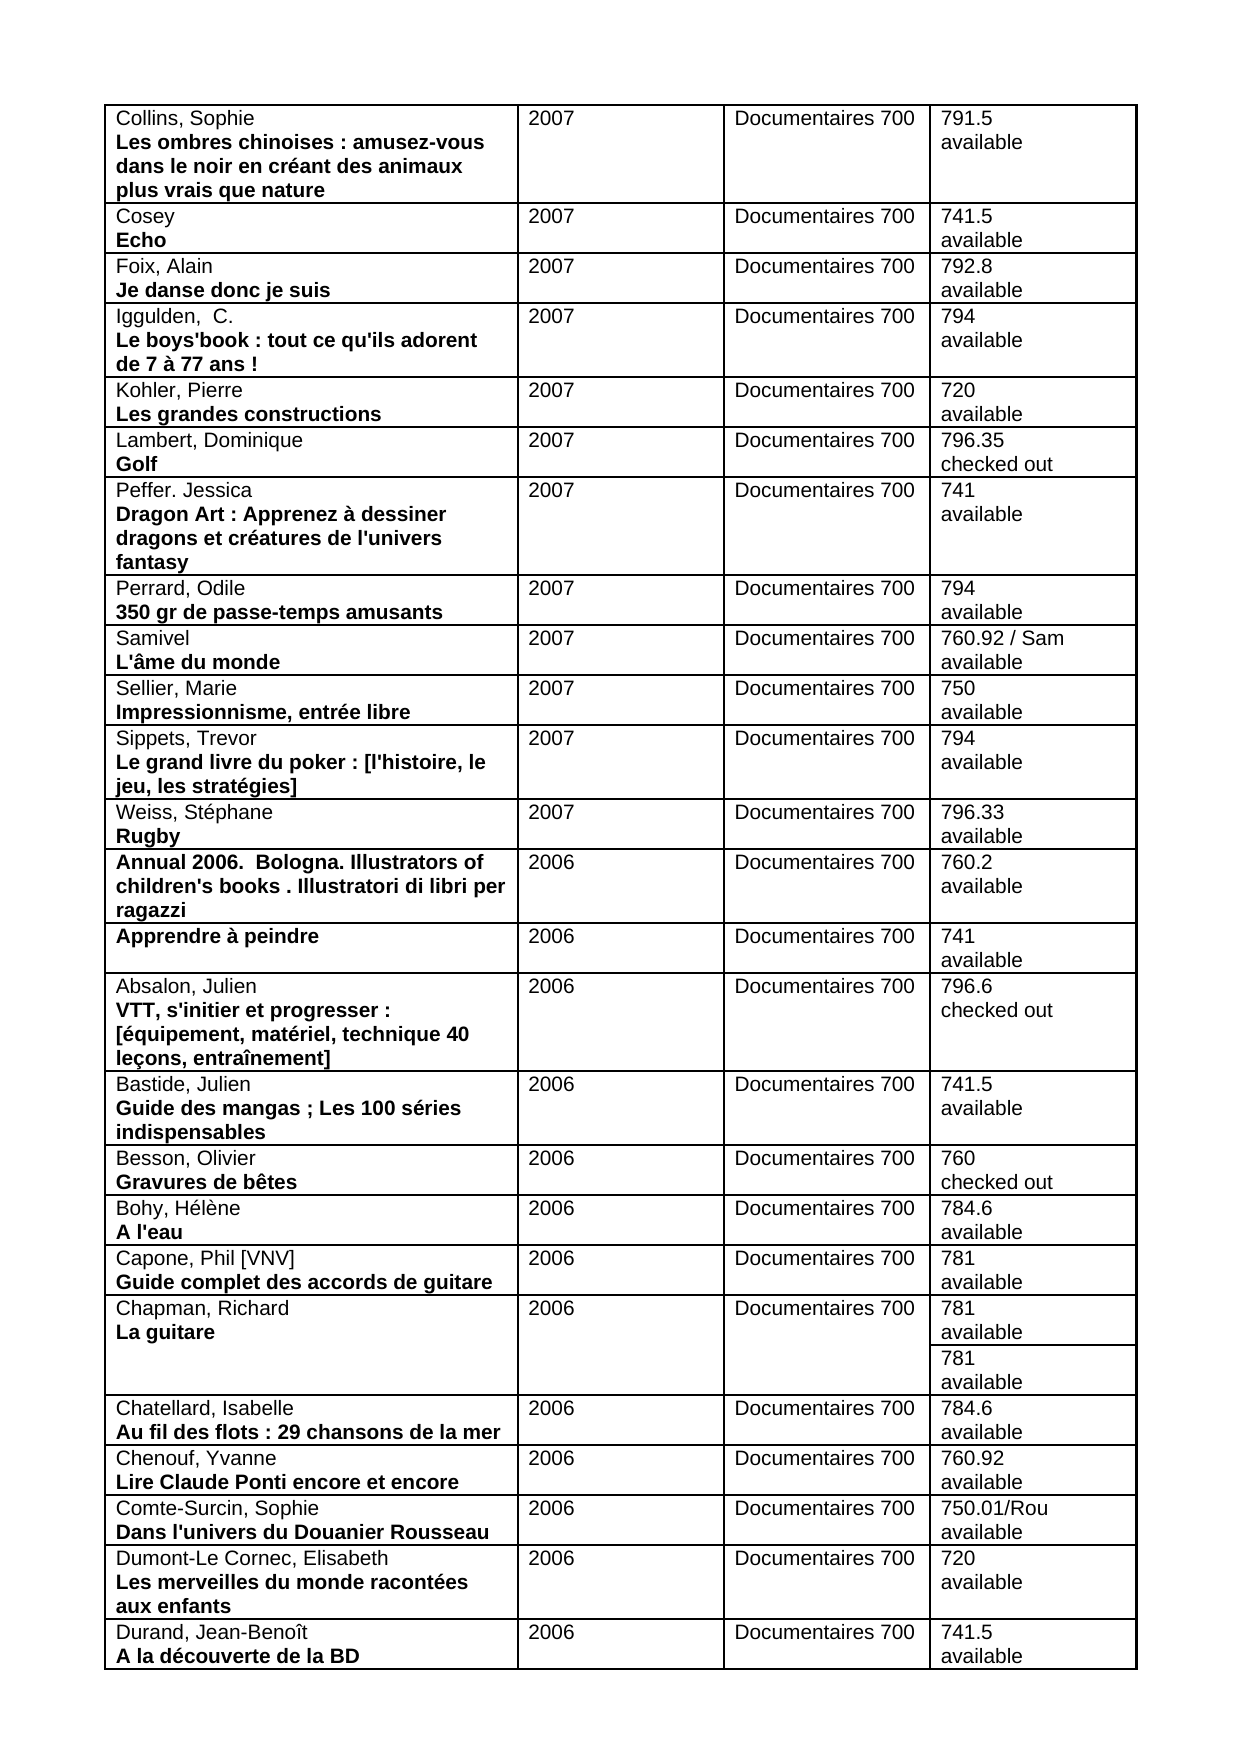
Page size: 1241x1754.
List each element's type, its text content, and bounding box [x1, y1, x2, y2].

table_cell 794 available [931, 304, 1135, 376]
table_cell Documentaires 700 [725, 800, 929, 848]
table_cell Besson, Olivier Gravures de bêtes [106, 1146, 517, 1194]
table_cell 2007 [519, 106, 723, 202]
table_cell Documentaires 700 [725, 1296, 929, 1394]
table_cell Documentaires 700 [725, 304, 929, 376]
table_cell Documentaires 700 [725, 1546, 929, 1618]
table_cell Apprendre à peindre [106, 924, 517, 972]
table_cell Documentaires 700 [725, 378, 929, 426]
table_cell Documentaires 700 [725, 924, 929, 972]
table_cell Documentaires 700 [725, 1446, 929, 1494]
table_cell Documentaires 700 [725, 428, 929, 476]
table_cell Documentaires 700 [725, 1072, 929, 1144]
table_cell 792.8 available [931, 254, 1135, 302]
table_cell Documentaires 700 [725, 1396, 929, 1444]
table_cell 2006 [519, 1196, 723, 1244]
table_cell Documentaires 700 [725, 576, 929, 624]
table_cell 741.5 available [931, 1072, 1135, 1144]
table_cell 760.2 available [931, 850, 1135, 922]
table_cell 2006 [519, 1072, 723, 1144]
table_cell Comte-Surcin, Sophie Dans l'univers du Douanier Rousseau [106, 1496, 517, 1544]
table_cell 2006 [519, 974, 723, 1070]
table_cell Bastide, Julien Guide des mangas ; Les 100 séries indispensables [106, 1072, 517, 1144]
table_cell 2007 [519, 378, 723, 426]
table_cell 2006 [519, 1246, 723, 1294]
table_cell 784.6 available [931, 1396, 1135, 1444]
table_cell Chapman, Richard La guitare [106, 1296, 517, 1394]
table_cell Bohy, Hélène A l'eau [106, 1196, 517, 1244]
table_cell 796.6 checked out [931, 974, 1135, 1070]
table_cell Documentaires 700 [725, 974, 929, 1070]
table_cell Documentaires 700 [725, 1196, 929, 1244]
table_cell 2007 [519, 626, 723, 674]
table_cell 794 available [931, 726, 1135, 798]
table_cell 750.01/Rou available [931, 1496, 1135, 1544]
table_cell Cosey Echo [106, 204, 517, 252]
table_cell 720 available [931, 1546, 1135, 1618]
table_cell 760.92 / Sam available [931, 626, 1135, 674]
table_cell Perrard, Odile 350 gr de passe-temps amusants [106, 576, 517, 624]
table_cell 741.5 available [931, 1620, 1135, 1668]
table_cell Samivel L'âme du monde [106, 626, 517, 674]
table_cell Documentaires 700 [725, 626, 929, 674]
table_cell 741 available [931, 924, 1135, 972]
table_cell 791.5 available [931, 106, 1135, 202]
table_cell Iggulden, C. Le boys'book : tout ce qu'ils adorent de 7 à 77 ans ! [106, 304, 517, 376]
table_cell Chenouf, Yvanne Lire Claude Ponti encore et encore [106, 1446, 517, 1494]
table_cell Dumont-Le Cornec, Elisabeth Les merveilles du monde racontées aux enfants [106, 1546, 517, 1618]
table_cell Kohler, Pierre Les grandes constructions [106, 378, 517, 426]
table_cell Documentaires 700 [725, 850, 929, 922]
table_cell 2007 [519, 478, 723, 574]
table_cell 2006 [519, 1546, 723, 1618]
table_cell 741 available [931, 478, 1135, 574]
table_cell 781 available [931, 1296, 1135, 1344]
table_cell Sellier, Marie Impressionnisme, entrée libre [106, 676, 517, 724]
table_cell Foix, Alain Je danse donc je suis [106, 254, 517, 302]
table_cell Documentaires 700 [725, 254, 929, 302]
table_cell 781 available [931, 1346, 1135, 1394]
table_cell 760 checked out [931, 1146, 1135, 1194]
table_cell Absalon, Julien VTT, s'initier et progresser : [équipement, matériel, technique 40 leçons, entraînement] [106, 974, 517, 1070]
table_cell 794 available [931, 576, 1135, 624]
table_cell Durand, Jean-Benoît A la découverte de la BD [106, 1620, 517, 1668]
table_cell 2006 [519, 1396, 723, 1444]
table_cell 741.5 available [931, 204, 1135, 252]
table_cell 2007 [519, 428, 723, 476]
table_cell Peffer. Jessica Dragon Art : Apprenez à dessiner dragons et créatures de l'univers fantasy [106, 478, 517, 574]
table_cell Documentaires 700 [725, 1620, 929, 1668]
table_cell Documentaires 700 [725, 204, 929, 252]
table_cell 781 available [931, 1246, 1135, 1294]
table_cell 796.35 checked out [931, 428, 1135, 476]
table_cell 2007 [519, 304, 723, 376]
table_cell 2006 [519, 1296, 723, 1394]
table_cell 2006 [519, 1146, 723, 1194]
table_cell 2007 [519, 676, 723, 724]
table_cell Sippets, Trevor Le grand livre du poker : [l'histoire, le jeu, les stratégies] [106, 726, 517, 798]
table_cell 784.6 available [931, 1196, 1135, 1244]
table_cell Capone, Phil [VNV] Guide complet des accords de guitare [106, 1246, 517, 1294]
table_cell Documentaires 700 [725, 106, 929, 202]
table_cell 2007 [519, 204, 723, 252]
table_cell 2007 [519, 726, 723, 798]
table_cell 2006 [519, 850, 723, 922]
table_cell 720 available [931, 378, 1135, 426]
table_cell 796.33 available [931, 800, 1135, 848]
table_cell 760.92 available [931, 1446, 1135, 1494]
table_cell 2007 [519, 576, 723, 624]
table_cell Documentaires 700 [725, 1496, 929, 1544]
table_cell 2006 [519, 1620, 723, 1668]
table_cell Lambert, Dominique Golf [106, 428, 517, 476]
table_cell 2006 [519, 1496, 723, 1544]
table_cell 750 available [931, 676, 1135, 724]
table_cell Documentaires 700 [725, 1246, 929, 1294]
table_cell 2006 [519, 1446, 723, 1494]
table_cell Documentaires 700 [725, 1146, 929, 1194]
table_cell Chatellard, Isabelle Au fil des flots : 29 chansons de la mer [106, 1396, 517, 1444]
table_cell Weiss, Stéphane Rugby [106, 800, 517, 848]
table_cell Documentaires 700 [725, 726, 929, 798]
table_cell 2007 [519, 254, 723, 302]
table_cell Annual 2006. Bologna. Illustrators of children's books . Illustratori di libri per ragazzi [106, 850, 517, 922]
table_cell 2006 [519, 924, 723, 972]
table_cell Documentaires 700 [725, 676, 929, 724]
table_cell Collins, Sophie Les ombres chinoises : amusez-vous dans le noir en créant des animaux plus vrais que nature [106, 106, 517, 202]
table_cell Documentaires 700 [725, 478, 929, 574]
table_cell 2007 [519, 800, 723, 848]
